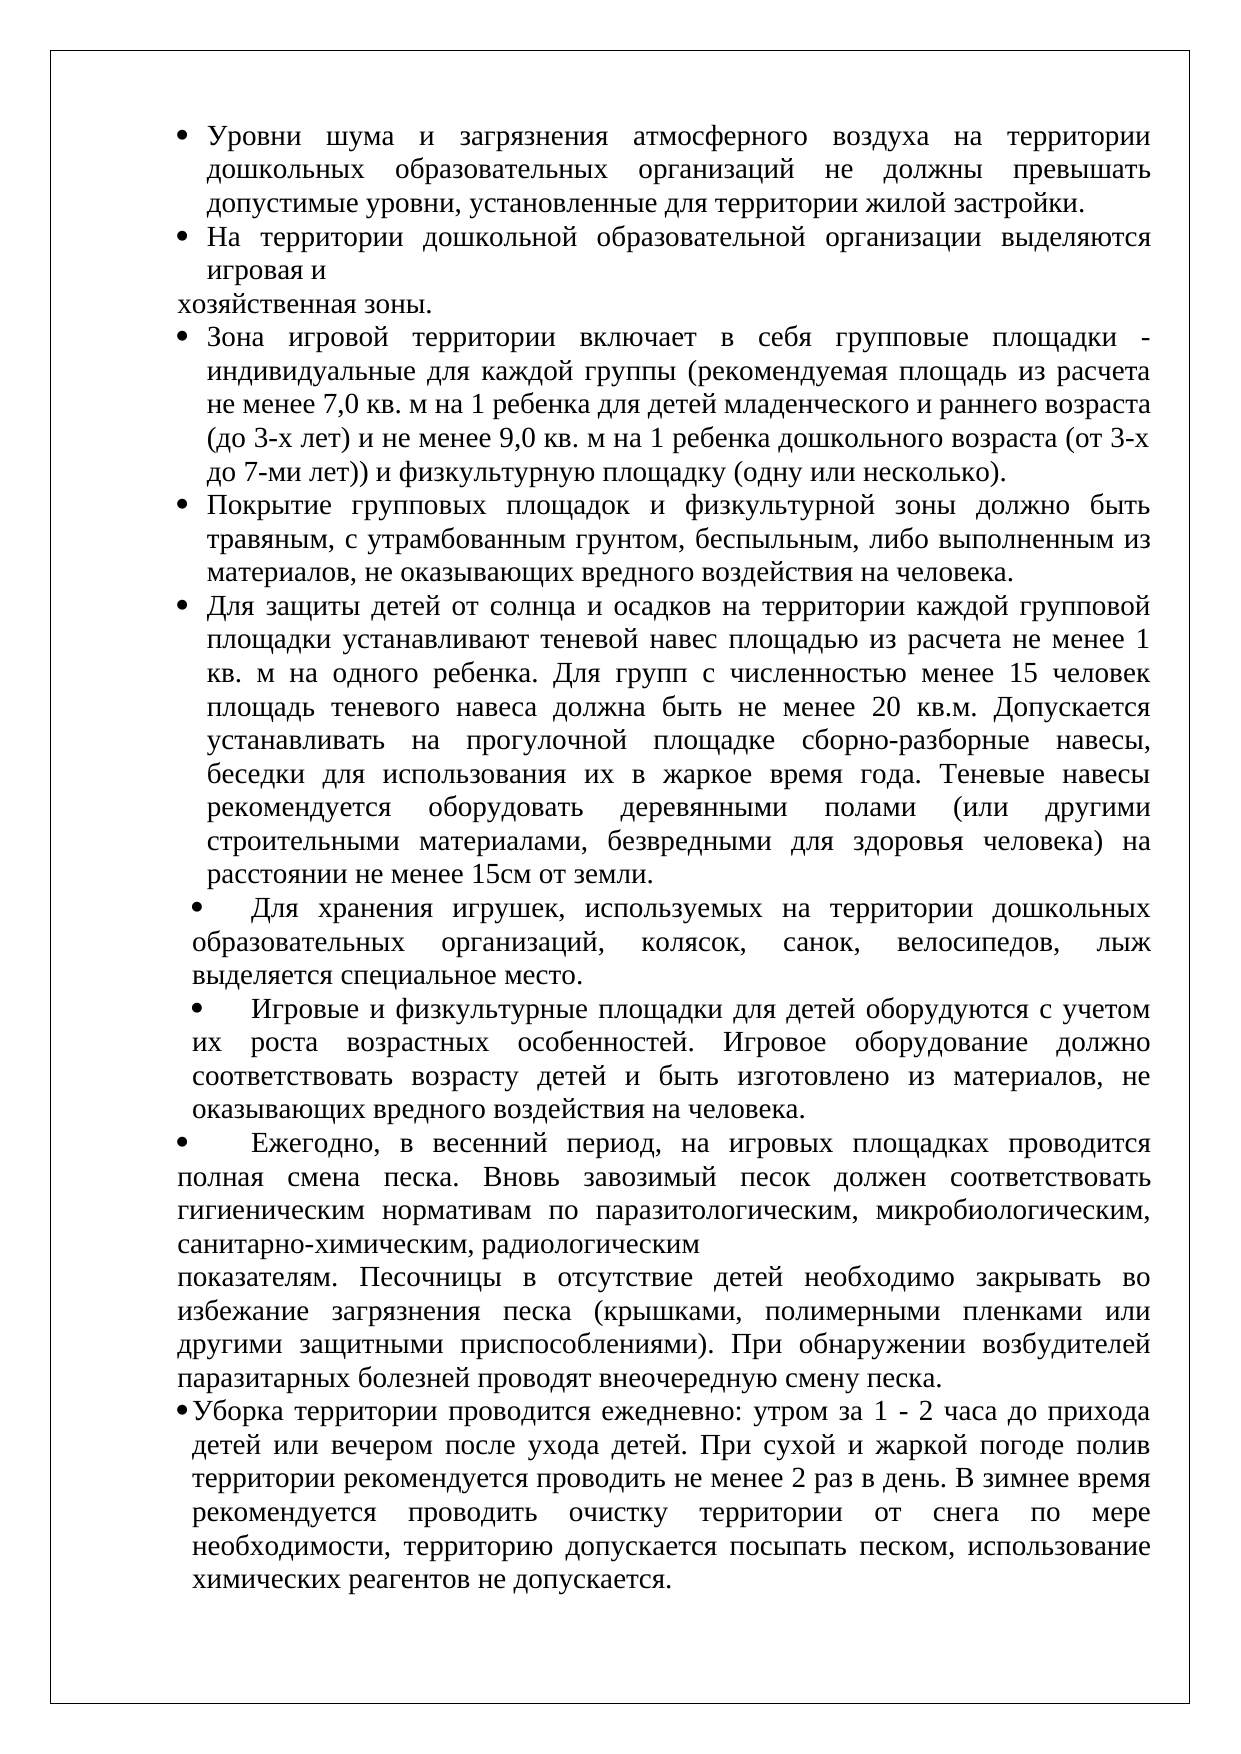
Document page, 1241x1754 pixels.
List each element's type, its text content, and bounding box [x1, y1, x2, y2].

text хозяйственная зоны. [177, 286, 1152, 319]
list Для защиты детей от солнца и осадков на территории каждой групповой площадки устанавливают теневой навес площадью из расчета не менее 1 кв. м на одного ребенка. Для групп с численностью менее 15 человек площадь теневого навеса должна быть не менее 20 кв.м. Допускается устанавливать на прогулочной площадке сборно-разборные навесы, беседки для использования их в жаркое время года. Теневые навесы рекомендуется оборудовать деревянными полами (или другими строительными материалами, безвредными для здоровья человека) на расстоянии не менее 15см от земли. [177, 588, 1152, 890]
list Для хранения игрушек, используемых на территории дошкольных образовательных организаций, колясок, санок, велосипедов, лыж выделяется специальное место. [192, 890, 1152, 991]
list Игровые и физкультурные площадки для детей оборудуются с учетом их роста возрастных особенностей. Игровое оборудование должно соответствовать возрасту детей и быть изготовлено из материалов, не оказывающих вредного воздействия на человека. [192, 991, 1152, 1125]
list Покрытие групповых площадок и физкультурной зоны должно быть травяным, с утрамбованным грунтом, беспыльным, либо выполненным из материалов, не оказывающих вредного воздействия на человека. [177, 487, 1152, 588]
list Зона игровой территории включает в себя групповые площадки - индивидуальные для каждой группы (рекомендуемая площадь из расчета не менее 7,0 кв. м на 1 ребенка для детей младенческого и раннего возраста (до 3-х лет) и не менее 9,0 кв. м на 1 ребенка дошкольного возраста (от 3-х до 7-ми лет)) и физкультурную площадку (одну или несколько). [177, 319, 1152, 487]
list Уборка территории проводится ежедневно: утром за 1 - 2 часа до прихода детей или вечером после ухода детей. При сухой и жаркой погоде полив территории рекомендуется проводить не менее 2 раз в день. В зимнее время рекомендуется проводить очистку территории от снега по мере необходимости, территорию допускается посыпать песком, использование химических реагентов не допускается. [177, 1393, 1152, 1595]
text показателям. Песочницы в отсутствие детей необходимо закрывать во избежание загрязнения песка (крышками, полимерными пленками или другими защитными приспособлениями). При обнаружении возбудителей паразитарных болезней проводят внеочередную смену песка. [177, 1259, 1152, 1393]
list Уровни шума и загрязнения атмосферного воздуха на территории дошкольных образовательных организаций не должны превышать допустимые уровни, установленные для территории жилой застройки. [177, 118, 1152, 219]
list Ежегодно, в весенний период, на игровых площадках проводится полная смена песка. Вновь завозимый песок должен соответствовать гигиеническим нормативам по паразитологическим, микробиологическим, санитарно-химическим, радиологическим [177, 1125, 1152, 1259]
list На территории дошкольной образовательной организации выделяются игровая и [177, 219, 1152, 286]
